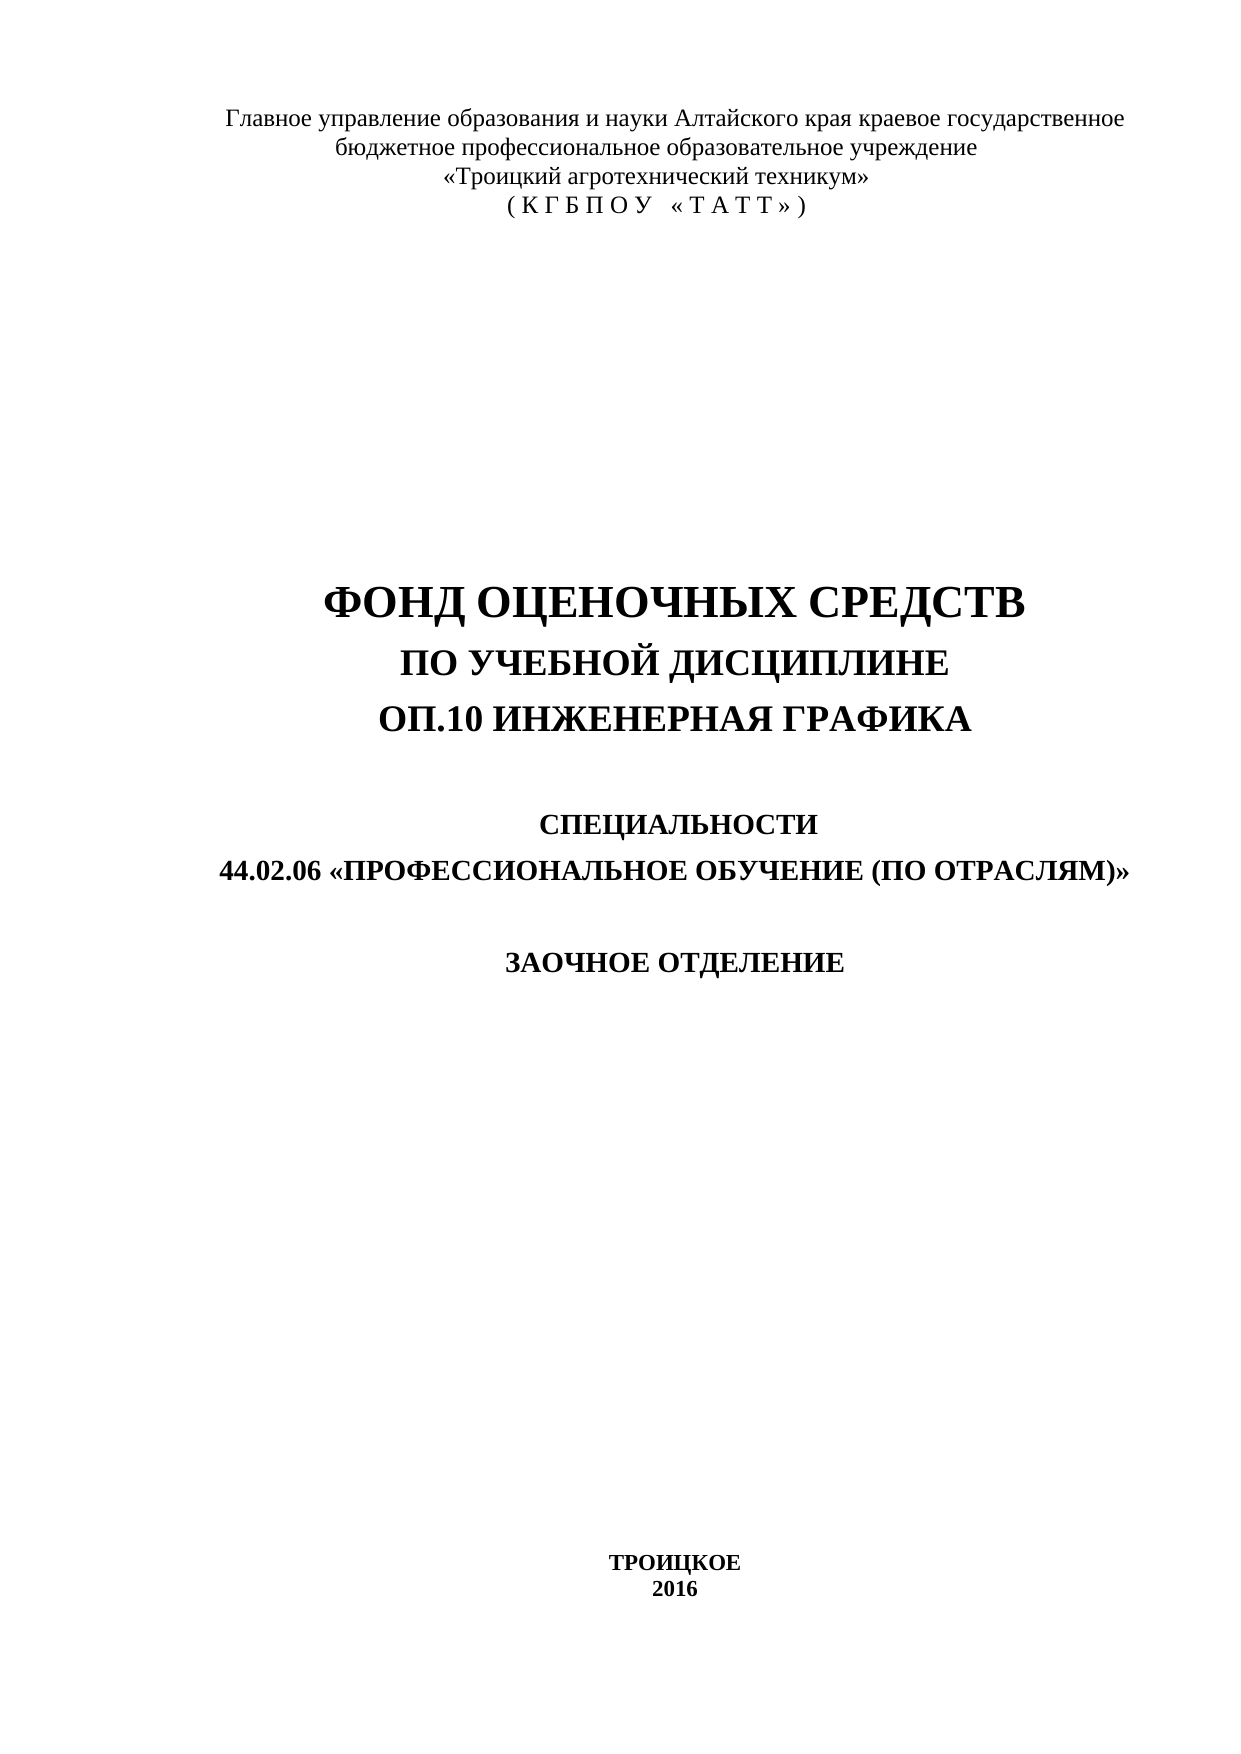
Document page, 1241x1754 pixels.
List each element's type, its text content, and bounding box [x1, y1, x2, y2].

text 44.02.06 «профессиональное обучение (по отраслям)» [131, 853, 1181, 887]
text заочное отделение [131, 945, 1181, 979]
text по учебной дисциплине [131, 640, 1181, 683]
text «Троицкий агротехнический техникум» [131, 161, 1181, 190]
text (КГБПОУ «ТАТТ») [131, 190, 1181, 218]
text Троицкое [131, 1549, 1181, 1575]
text 2016 [131, 1575, 1181, 1602]
text ОП.10 Инженерная графика [131, 696, 1181, 739]
text фонд оценочных средств [131, 575, 1181, 628]
text Главное управление образования и науки Алтайского края краевое государственное бюджетное профессиональное образовательное учреждение [131, 103, 1181, 161]
text специальности [131, 807, 1181, 841]
